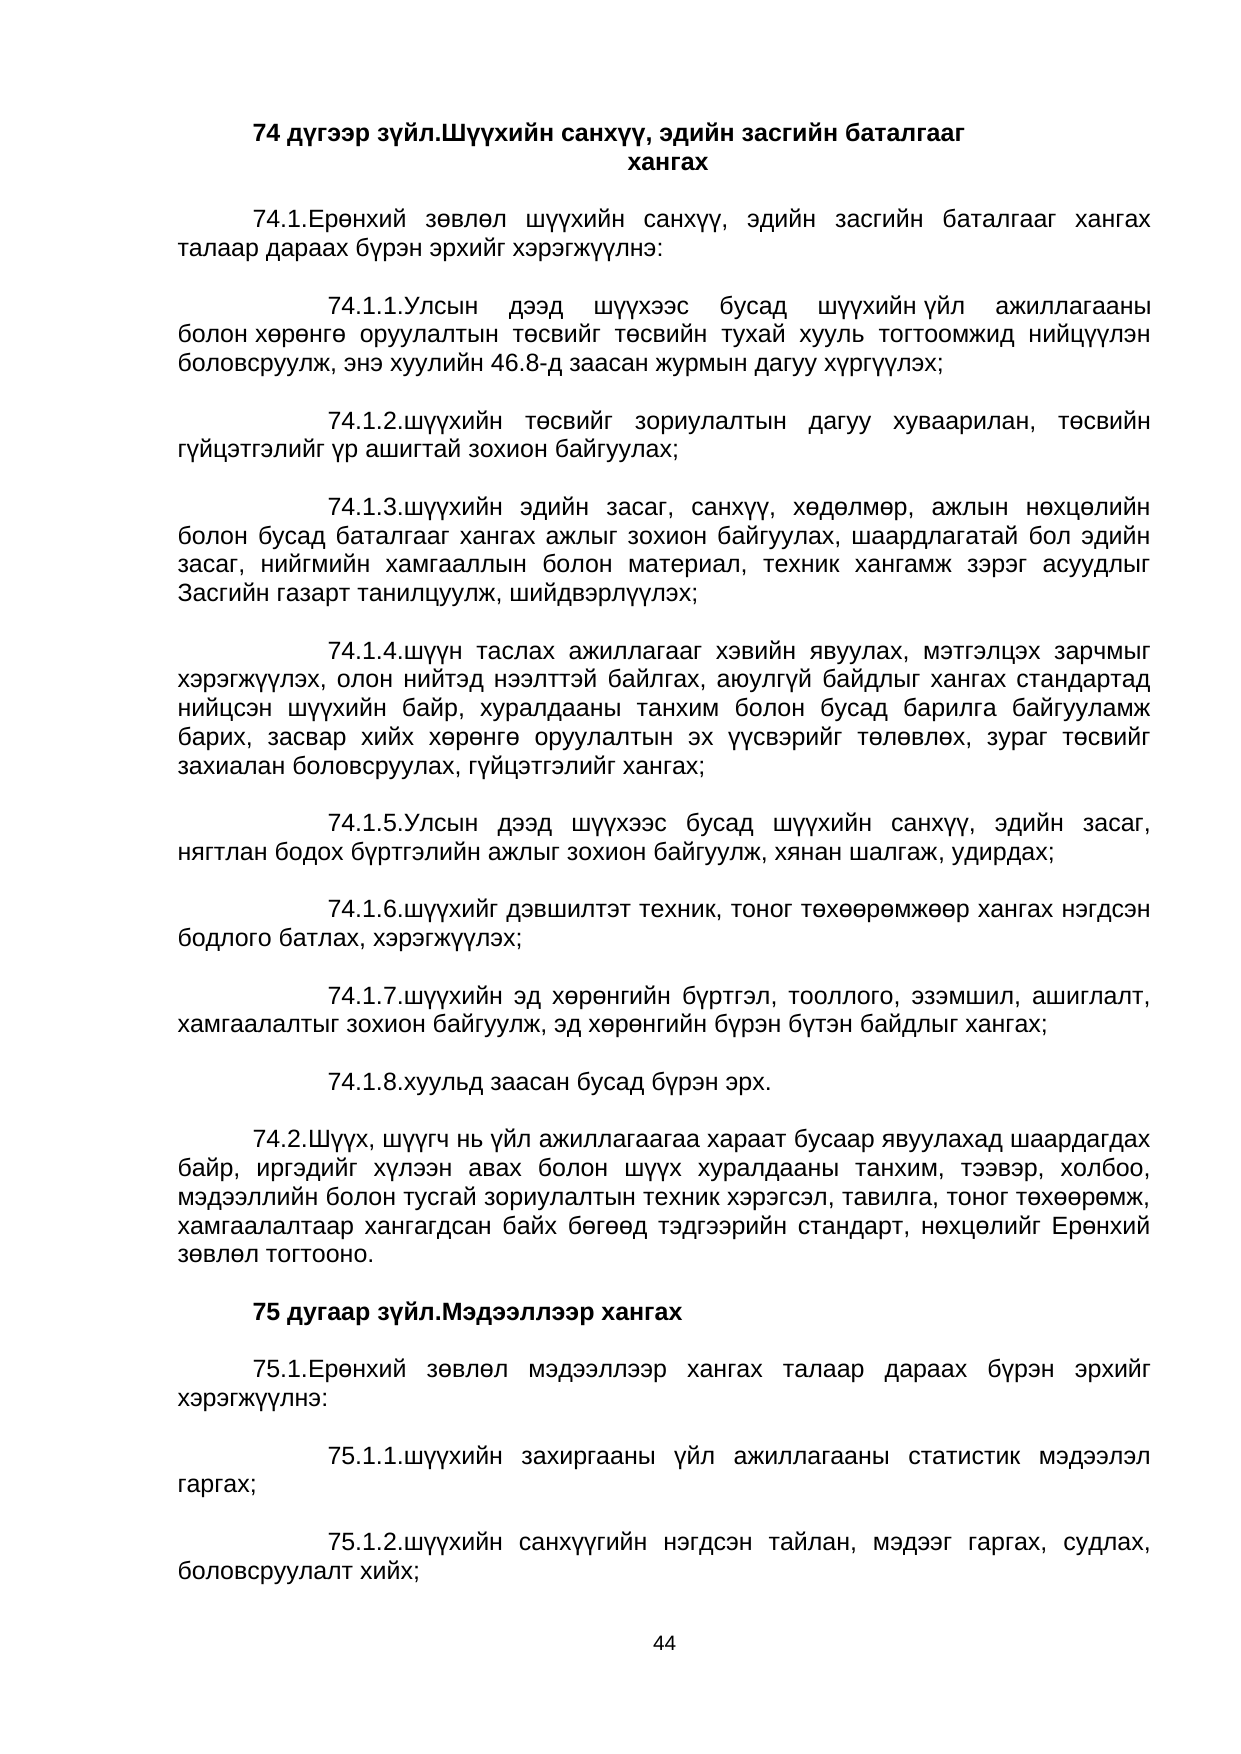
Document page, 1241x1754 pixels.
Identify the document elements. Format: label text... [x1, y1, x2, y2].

text 75.1.Ерөнхий зөвлөл мэдээллээр хангах талаар дараах бүрэн эрхийг хэрэгжүүлнэ: [177, 1354, 1152, 1412]
text 75.1.1.шүүхийн захиргааны үйл ажиллагааны статистик мэдээлэл гаргах; [177, 1441, 1152, 1498]
text 74.1.4.шүүн таслах ажиллагааг хэвийн явуулах, мэтгэлцэх зарчмыг хэрэгжүүлэх, олон нийтэд нээлттэй байлгах, аюулгүй байдлыг хангах стандартад нийцсэн шүүхийн байр, хуралдааны танхим болон бусад барилга байгууламж барих, засвар хийх хөрөнгө оруулалтын эх үүсвэрийг төлөвлөх, зураг төсвийг захиалан боловсруулах, гүйцэтгэлийг хангах; [177, 636, 1152, 779]
text 74.1.3.шүүхийн эдийн засаг, санхүү, хөдөлмөр, ажлын нөхцөлийн болон бусад баталгааг хангах ажлыг зохион байгуулах, шаардлагатай бол эдийн засаг, нийгмийн хамгааллын болон материал, техник хангамж зэрэг асуудлыг Засгийн газарт танилцуулж, шийдвэрлүүлэх; [177, 492, 1152, 607]
text 74.1.7.шүүхийн эд хөрөнгийн бүртгэл, тооллого, эзэмшил, ашиглалт, хамгаалалтыг зохион байгуулж, эд хөрөнгийн бүрэн бүтэн байдлыг хангах; [177, 981, 1152, 1038]
text 74.1.6.шүүхийг дэвшилтэт техник, тоног төхөөрөмжөөр хангах нэгдсэн бодлого батлах, хэрэгжүүлэх; [177, 894, 1152, 952]
text 74.1.8.хуульд заасан бусад бүрэн эрх. [177, 1067, 1152, 1096]
text 74.1.2.шүүхийн төсвийг зориулалтын дагуу хуваарилан, төсвийн гүйцэтгэлийг үр ашигтай зохион байгуулах; [177, 406, 1152, 463]
text 75.1.2.шүүхийн санхүүгийн нэгдсэн тайлан, мэдээг гаргах, судлах, боловсруулалт хийх; [177, 1527, 1152, 1584]
text 74 дүгээр зүйл.Шүүхийн санхүү, эдийн засгийн баталгааг хангах [177, 118, 1152, 176]
text 74.1.5.Улсын дээд шүүхээс бусад шүүхийн санхүү, эдийн засаг, нягтлан бодох бүртгэлийн ажлыг зохион байгуулж, хянан шалгаж, удирдах; [177, 808, 1152, 866]
text 74.1.1.Улсын дээд шүүхээс бусад шүүхийн үйл ажиллагааны болон хөрөнгө оруулалтын төсвийг төсвийн тухай хууль тогтоомжид нийцүүлэн боловсруулж, энэ хуулийн 46.8-д заасан журмын дагуу хүргүүлэх; [177, 291, 1152, 377]
text 75 дугаар зүйл.Мэдээллээр хангах [177, 1297, 1152, 1326]
text 74.2.Шүүх, шүүгч нь үйл ажиллагаагаа хараат бусаар явуулахад шаардагдах байр, иргэдийг хүлээн авах болон шүүх хуралдааны танхим, тээвэр, холбоо, мэдээллийн болон тусгай зориулалтын техник хэрэгсэл, тавилга, тоног төхөөрөмж, хамгаалалтаар хангагдсан байх бөгөөд тэдгээрийн стандарт, нөхцөлийг Ерөнхий зөвлөл тогтооно. [177, 1124, 1152, 1268]
text 74.1.Ерөнхий зөвлөл шүүхийн санхүү, эдийн засгийн баталгааг хангах талаар дараах бүрэн эрхийг хэрэгжүүлнэ: [177, 204, 1152, 262]
